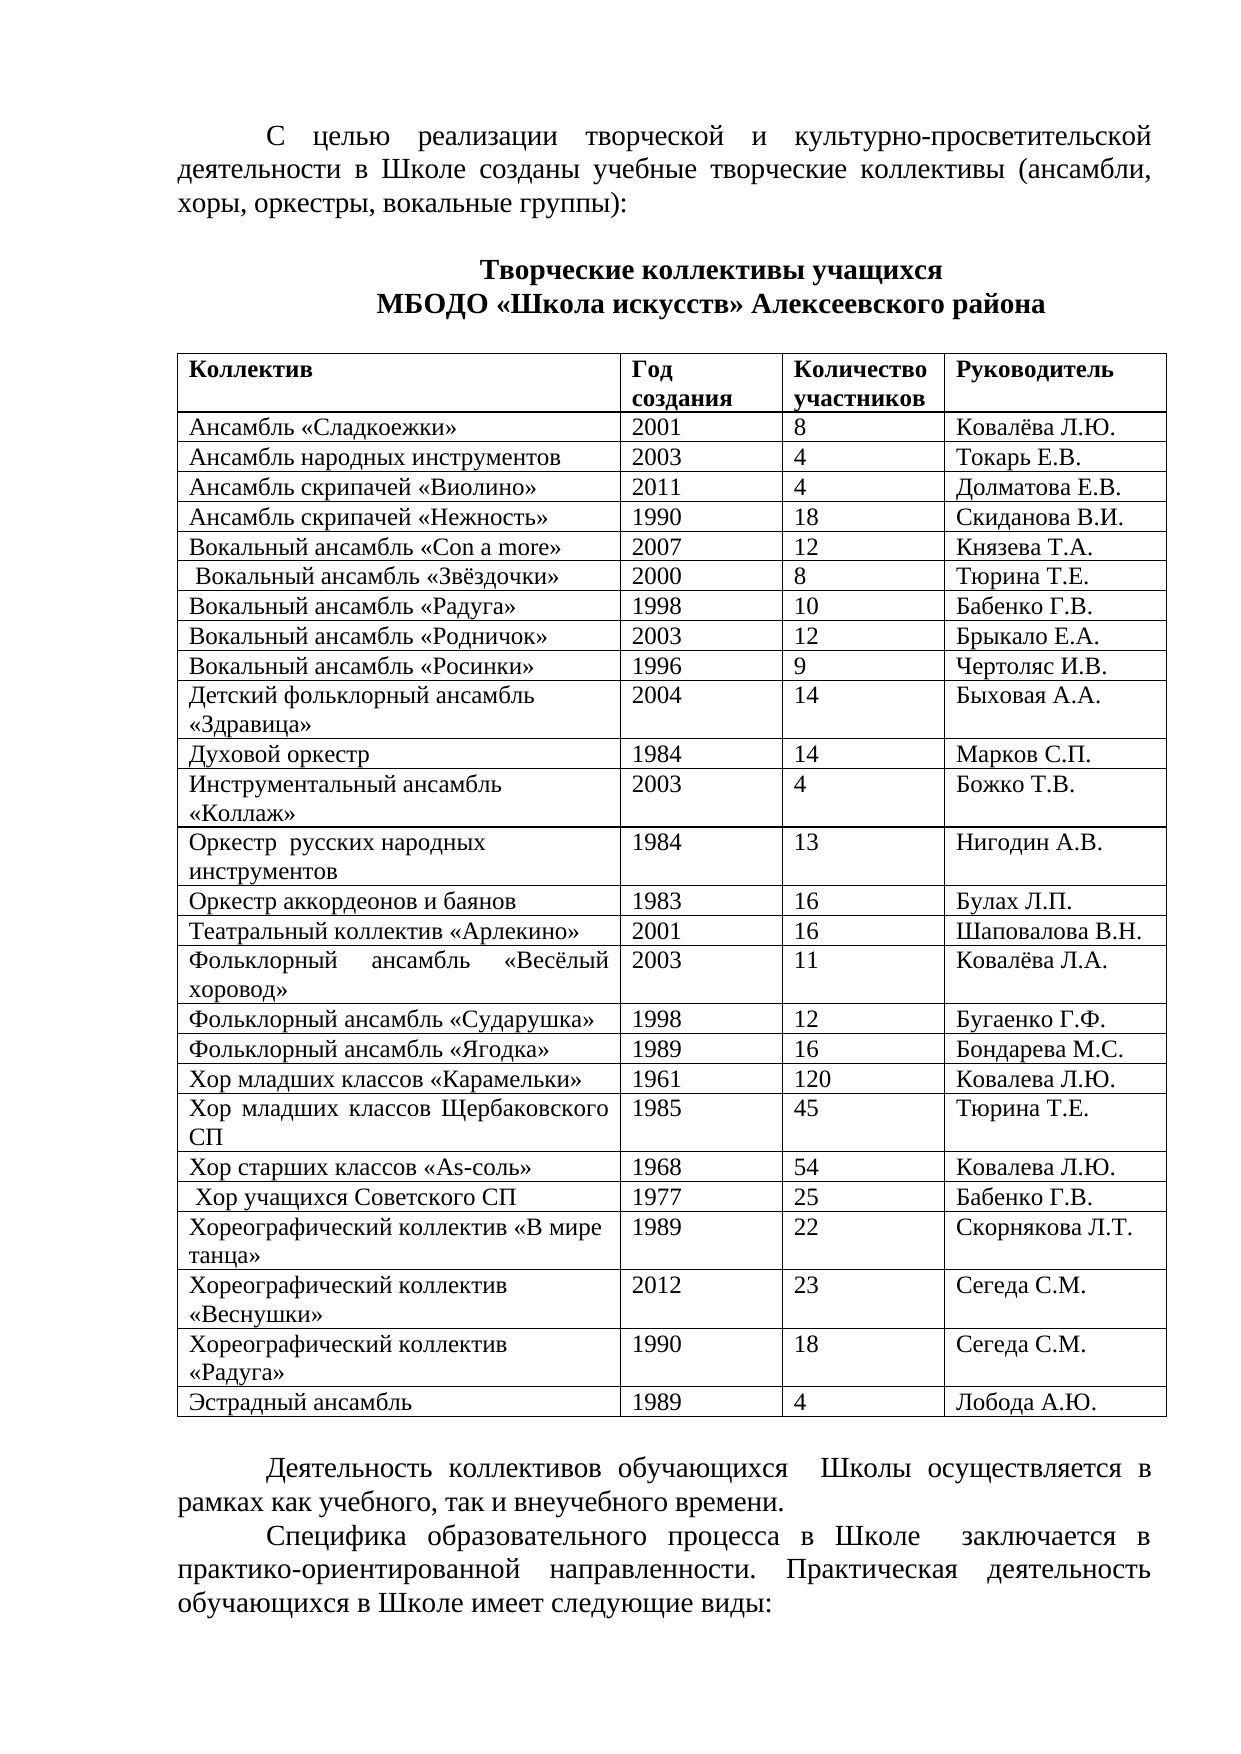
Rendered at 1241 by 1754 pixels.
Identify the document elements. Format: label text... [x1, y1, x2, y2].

text Специфика образовательного процесса в Школе заключается в практико-ориентированной направленности. Практическая деятельность обучающихся в Школе имеет следующие виды: [177, 1518, 1152, 1618]
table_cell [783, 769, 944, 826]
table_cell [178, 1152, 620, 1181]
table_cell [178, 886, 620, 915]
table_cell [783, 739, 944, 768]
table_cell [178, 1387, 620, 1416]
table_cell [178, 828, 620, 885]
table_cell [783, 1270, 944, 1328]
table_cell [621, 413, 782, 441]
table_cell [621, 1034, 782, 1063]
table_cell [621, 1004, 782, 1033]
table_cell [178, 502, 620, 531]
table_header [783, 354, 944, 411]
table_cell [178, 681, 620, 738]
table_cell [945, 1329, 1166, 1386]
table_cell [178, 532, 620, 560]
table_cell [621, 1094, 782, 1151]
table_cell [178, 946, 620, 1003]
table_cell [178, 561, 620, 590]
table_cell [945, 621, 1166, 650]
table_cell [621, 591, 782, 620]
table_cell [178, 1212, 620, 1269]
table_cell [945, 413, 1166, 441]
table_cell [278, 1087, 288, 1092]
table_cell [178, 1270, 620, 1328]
text Деятельность коллективов обучающихся Школы осуществляется в рамках как учебного, так и внеучебного времени. [177, 1451, 1152, 1518]
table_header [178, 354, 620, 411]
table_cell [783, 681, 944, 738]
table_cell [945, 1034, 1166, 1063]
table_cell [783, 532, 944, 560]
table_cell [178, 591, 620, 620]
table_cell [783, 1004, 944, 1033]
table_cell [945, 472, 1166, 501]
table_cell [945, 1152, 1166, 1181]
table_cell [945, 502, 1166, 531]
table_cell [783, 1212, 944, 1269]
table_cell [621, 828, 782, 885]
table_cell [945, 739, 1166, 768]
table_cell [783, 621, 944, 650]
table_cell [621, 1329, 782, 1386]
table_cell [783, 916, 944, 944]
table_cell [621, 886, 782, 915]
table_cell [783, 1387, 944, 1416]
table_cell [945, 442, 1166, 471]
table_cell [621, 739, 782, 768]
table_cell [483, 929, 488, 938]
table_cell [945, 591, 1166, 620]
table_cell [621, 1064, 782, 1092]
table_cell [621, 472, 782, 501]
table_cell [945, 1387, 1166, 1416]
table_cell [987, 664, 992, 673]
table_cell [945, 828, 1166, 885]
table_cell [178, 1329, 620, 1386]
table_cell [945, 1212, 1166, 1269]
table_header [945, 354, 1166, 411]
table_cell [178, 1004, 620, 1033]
text Творческие коллективы учащихся [177, 252, 1152, 286]
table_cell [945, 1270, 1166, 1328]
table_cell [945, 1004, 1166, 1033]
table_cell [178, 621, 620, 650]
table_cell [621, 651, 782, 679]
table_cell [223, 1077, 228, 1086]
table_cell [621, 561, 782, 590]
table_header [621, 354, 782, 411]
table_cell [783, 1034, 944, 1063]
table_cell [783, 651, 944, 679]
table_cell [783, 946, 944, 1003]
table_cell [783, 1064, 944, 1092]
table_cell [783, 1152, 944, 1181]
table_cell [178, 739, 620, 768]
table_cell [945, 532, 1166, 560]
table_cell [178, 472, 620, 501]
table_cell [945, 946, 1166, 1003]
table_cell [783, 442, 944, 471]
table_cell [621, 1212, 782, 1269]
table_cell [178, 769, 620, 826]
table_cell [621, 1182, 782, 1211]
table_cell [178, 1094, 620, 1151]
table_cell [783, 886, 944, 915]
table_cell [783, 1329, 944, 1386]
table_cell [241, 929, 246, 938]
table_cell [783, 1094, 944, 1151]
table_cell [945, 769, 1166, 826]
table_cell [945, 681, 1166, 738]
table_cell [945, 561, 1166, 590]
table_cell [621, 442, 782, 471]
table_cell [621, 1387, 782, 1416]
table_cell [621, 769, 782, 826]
text С целью реализации творческой и культурно-просветительской деятельности в Школе созданы учебные творческие коллективы (ансамбли, хоры, оркестры, вокальные группы): [177, 118, 1152, 219]
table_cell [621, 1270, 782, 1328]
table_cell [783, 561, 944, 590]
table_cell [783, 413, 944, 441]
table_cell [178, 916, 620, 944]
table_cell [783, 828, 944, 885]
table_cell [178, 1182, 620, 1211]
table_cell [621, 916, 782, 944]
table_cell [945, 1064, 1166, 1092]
text МБОДО «Школа искусств» Алексеевского района [177, 286, 1152, 319]
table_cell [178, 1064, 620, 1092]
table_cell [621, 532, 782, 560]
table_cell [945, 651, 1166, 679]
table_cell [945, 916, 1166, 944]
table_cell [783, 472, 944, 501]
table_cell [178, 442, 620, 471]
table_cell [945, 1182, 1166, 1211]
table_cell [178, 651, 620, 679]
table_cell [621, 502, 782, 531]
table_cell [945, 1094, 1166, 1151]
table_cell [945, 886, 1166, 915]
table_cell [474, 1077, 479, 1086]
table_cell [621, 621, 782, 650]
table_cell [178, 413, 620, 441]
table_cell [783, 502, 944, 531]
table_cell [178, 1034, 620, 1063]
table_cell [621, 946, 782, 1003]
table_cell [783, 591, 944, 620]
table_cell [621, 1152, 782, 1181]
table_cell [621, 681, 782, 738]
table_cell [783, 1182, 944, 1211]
